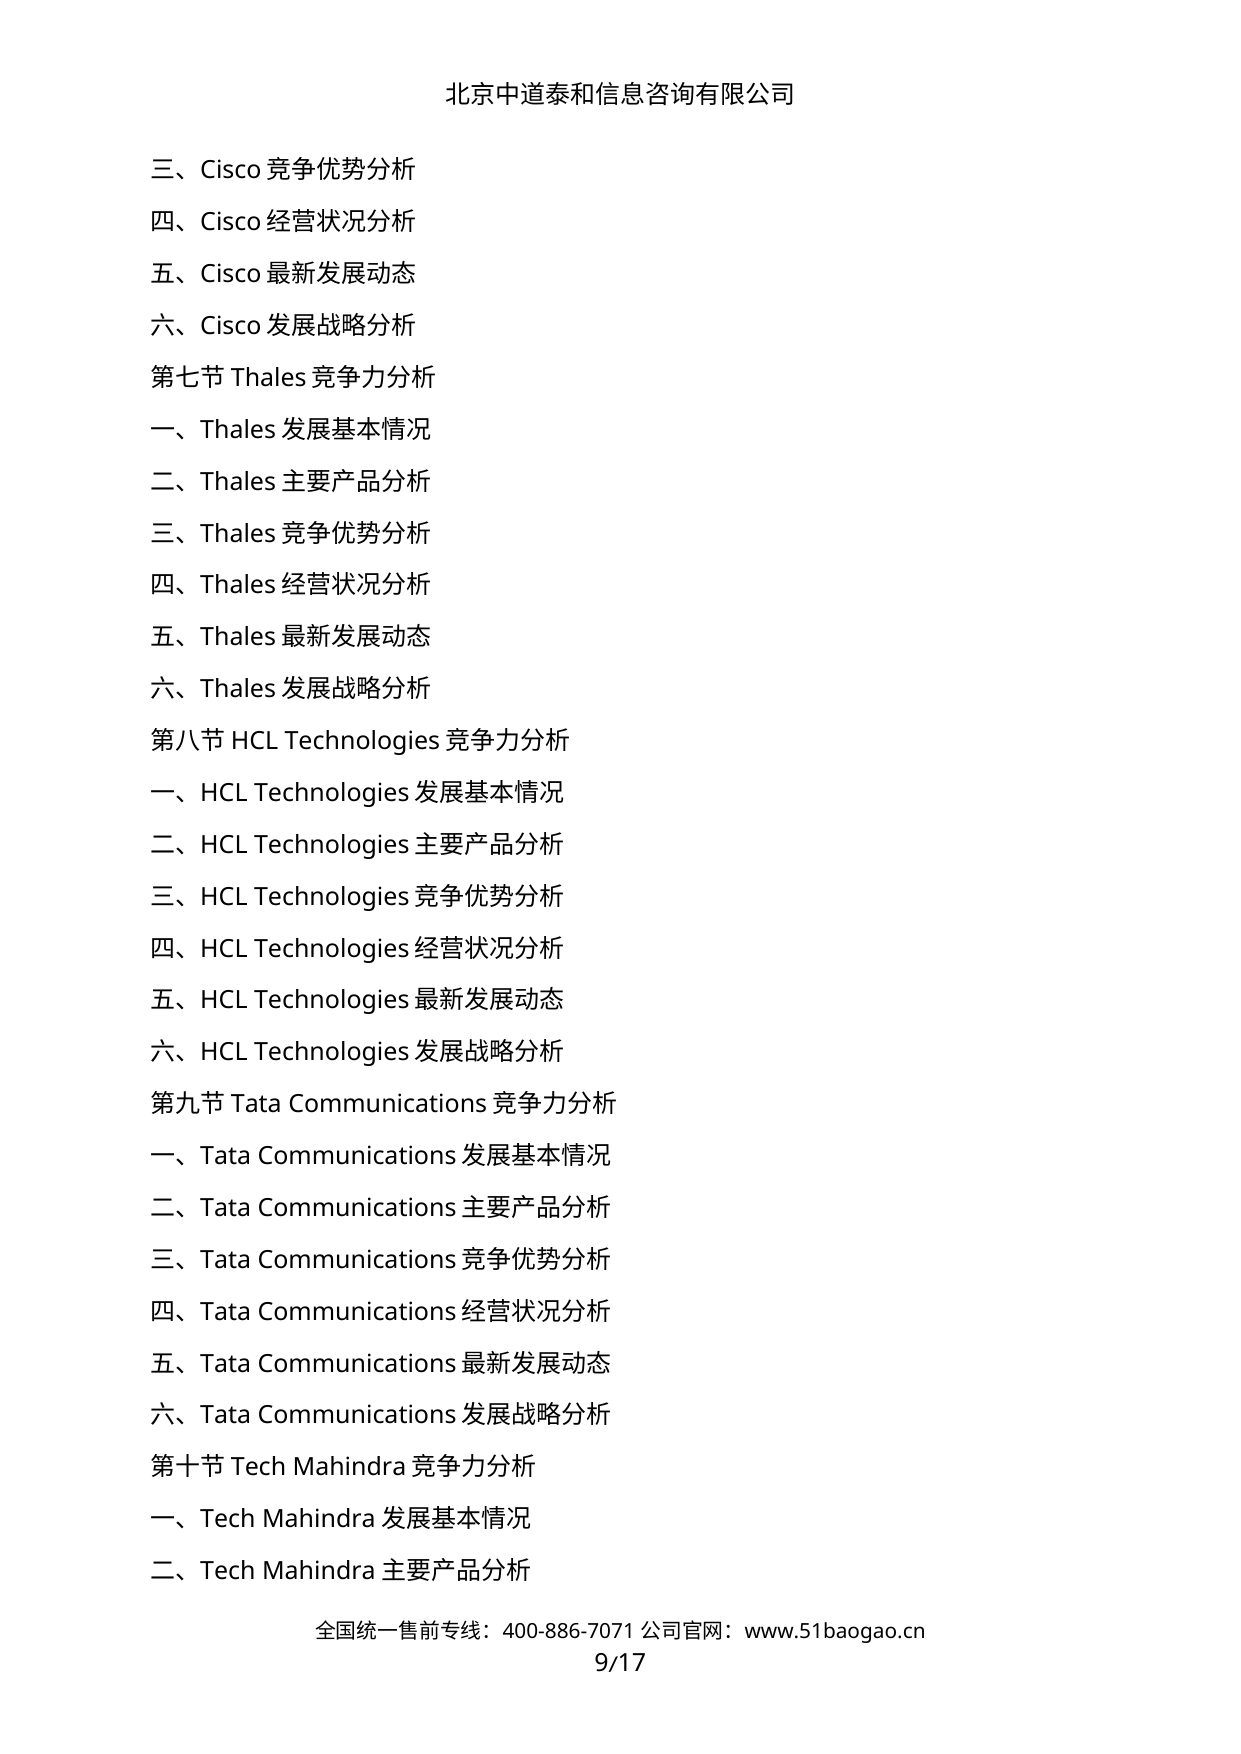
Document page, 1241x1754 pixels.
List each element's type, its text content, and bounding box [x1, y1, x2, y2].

text 四、Thales经营状况分析 [150, 565, 1090, 601]
text 二、HCL Technologies主要产品分析 [150, 824, 1090, 861]
text 六、Thales发展战略分析 [150, 669, 1090, 705]
text 六、Cisco发展战略分析 [150, 306, 1090, 342]
text 二、Tata Communications主要产品分析 [150, 1187, 1090, 1224]
text 第九节 Tata Communications竞争力分析 [150, 1084, 1090, 1120]
text 四、Cisco经营状况分析 [150, 202, 1090, 238]
text 三、HCL Technologies竞争优势分析 [150, 876, 1090, 912]
text 五、Thales最新发展动态 [150, 617, 1090, 653]
text 三、Thales竞争优势分析 [150, 513, 1090, 549]
text 一、Tata Communications发展基本情况 [150, 1136, 1090, 1172]
text 五、Cisco最新发展动态 [150, 254, 1090, 290]
text 一、HCL Technologies发展基本情况 [150, 772, 1090, 809]
text 三、Cisco竞争优势分析 [150, 150, 1090, 186]
text 五、Tata Communications最新发展动态 [150, 1343, 1090, 1379]
text 四、HCL Technologies经营状况分析 [150, 928, 1090, 964]
text 一、Thales发展基本情况 [150, 409, 1090, 446]
text 三、Tata Communications竞争优势分析 [150, 1239, 1090, 1276]
text 五、HCL Technologies最新发展动态 [150, 980, 1090, 1016]
text 四、Tata Communications经营状况分析 [150, 1291, 1090, 1327]
text 第十节 Tech Mahindra竞争力分析 [150, 1447, 1090, 1483]
text 六、HCL Technologies发展战略分析 [150, 1032, 1090, 1068]
text 第七节 Thales竞争力分析 [150, 357, 1090, 394]
text 二、Thales主要产品分析 [150, 461, 1090, 497]
text 一、Tech Mahindra发展基本情况 [150, 1499, 1090, 1535]
text 六、Tata Communications发展战略分析 [150, 1395, 1090, 1431]
text 二、Tech Mahindra主要产品分析 [150, 1551, 1090, 1587]
text 第八节 HCL Technologies竞争力分析 [150, 721, 1090, 757]
